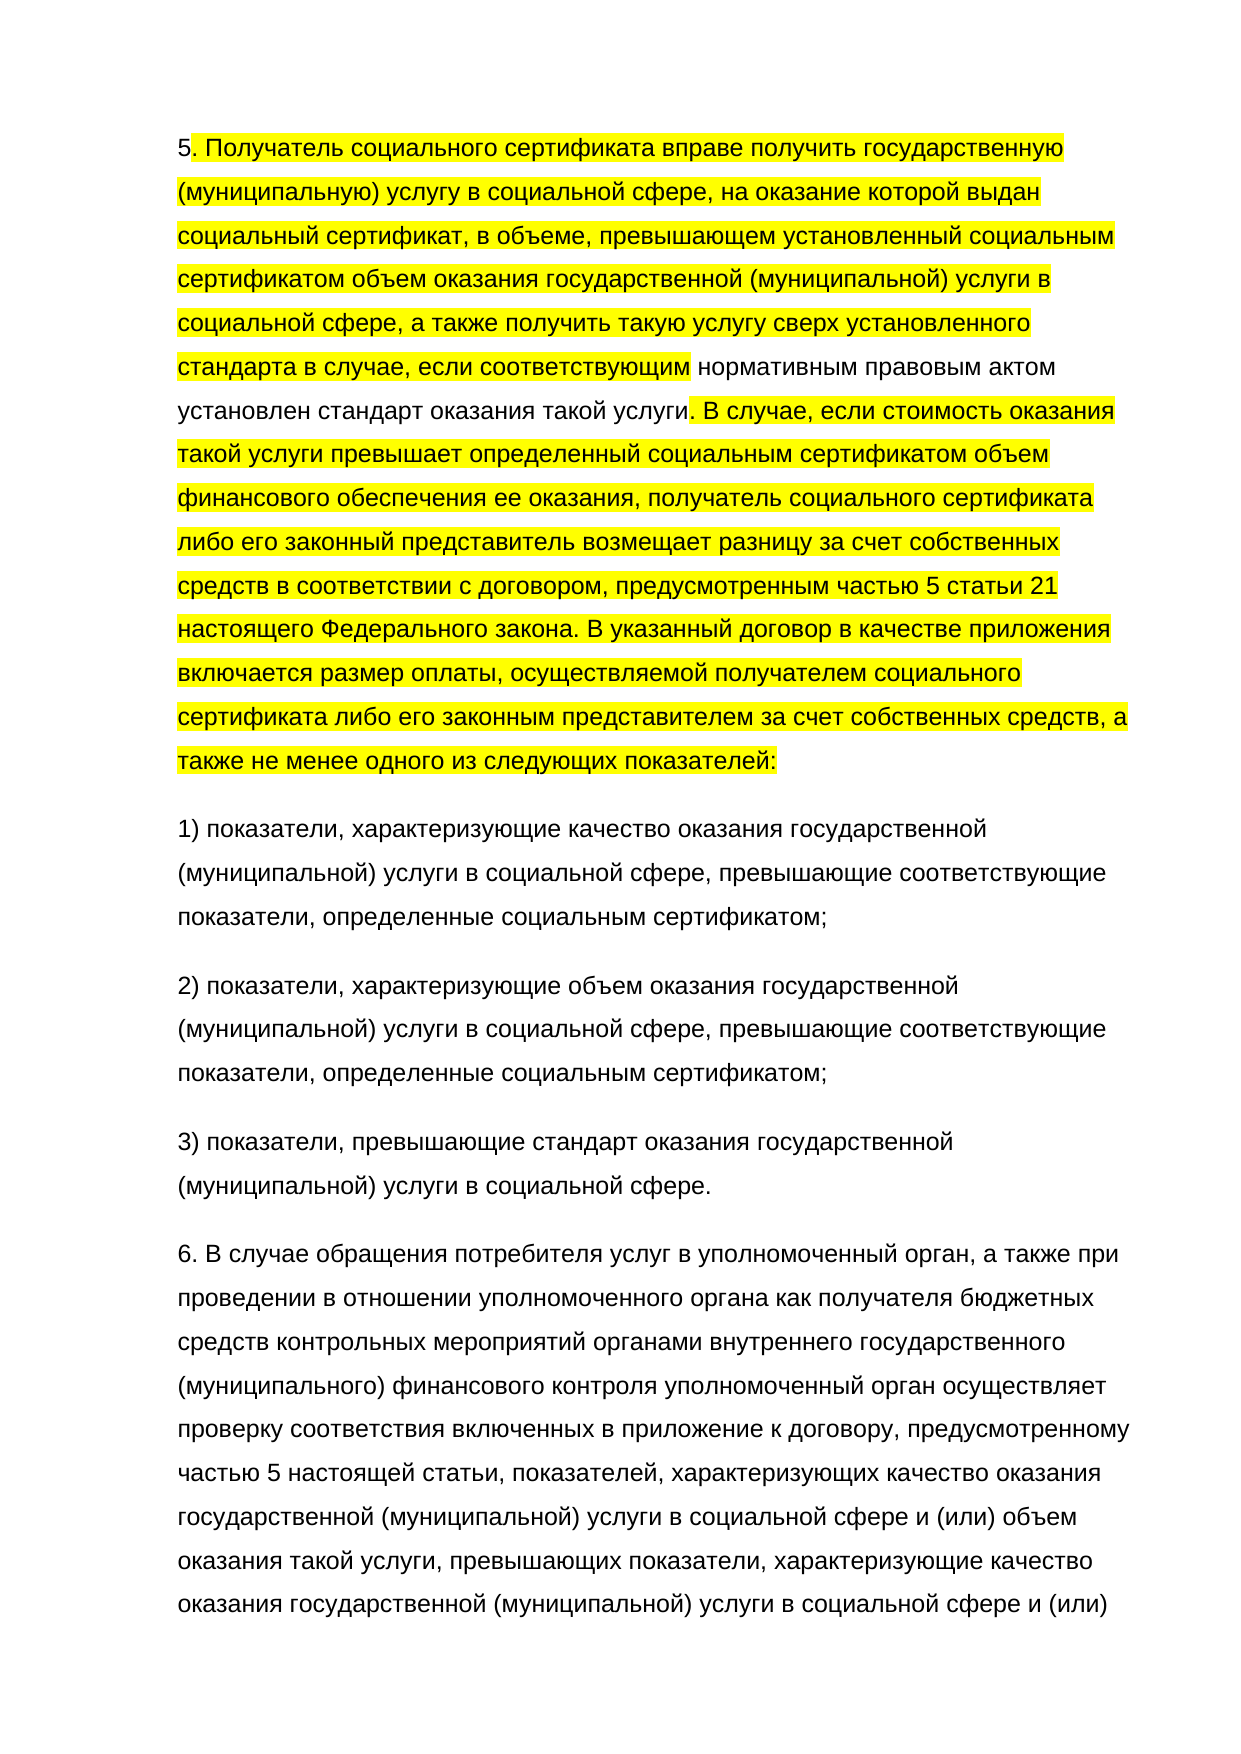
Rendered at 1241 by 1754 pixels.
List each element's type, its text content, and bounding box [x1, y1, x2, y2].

text 5. Получатель социального сертификата вправе получить государственную (муниципальную) услугу в социальной сфере, на оказание которой выдан социальный сертификат, в объеме, превышающем установленный социальным сертификатом объем оказания государственной (муниципальной) услуги в социальной сфере, а также получить такую услугу сверх установленного стандарта в случае, если соответствующим нормативным правовым актом установлен стандарт оказания такой услуги. В случае, если стоимость оказания такой услуги превышает определенный социальным сертификатом объем финансового обеспечения ее оказания, получатель социального сертификата либо его законный представитель возмещает разницу за счет собственных средств в соответствии с договором, предусмотренным частью 5 статьи 21 настоящего Федерального закона. В указанный договор в качестве приложения включается размер оплаты, осуществляемой получателем социального сертификата либо его законным представителем за счет собственных средств, а также не менее одного из следующих показателей: [177, 118, 1152, 774]
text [177, 1224, 1152, 1618]
text 2) показатели, характеризующие объем оказания государственной (муниципальной) услуги в социальной сфере, превышающие соответствующие показатели, определенные социальным сертификатом; [177, 956, 1152, 1087]
text 1) показатели, характеризующие качество оказания государственной (муниципальной) услуги в социальной сфере, превышающие соответствующие показатели, определенные социальным сертификатом; [177, 799, 1152, 931]
text 3) показатели, превышающие стандарт оказания государственной (муниципальной) услуги в социальной сфере. [177, 1112, 1152, 1199]
